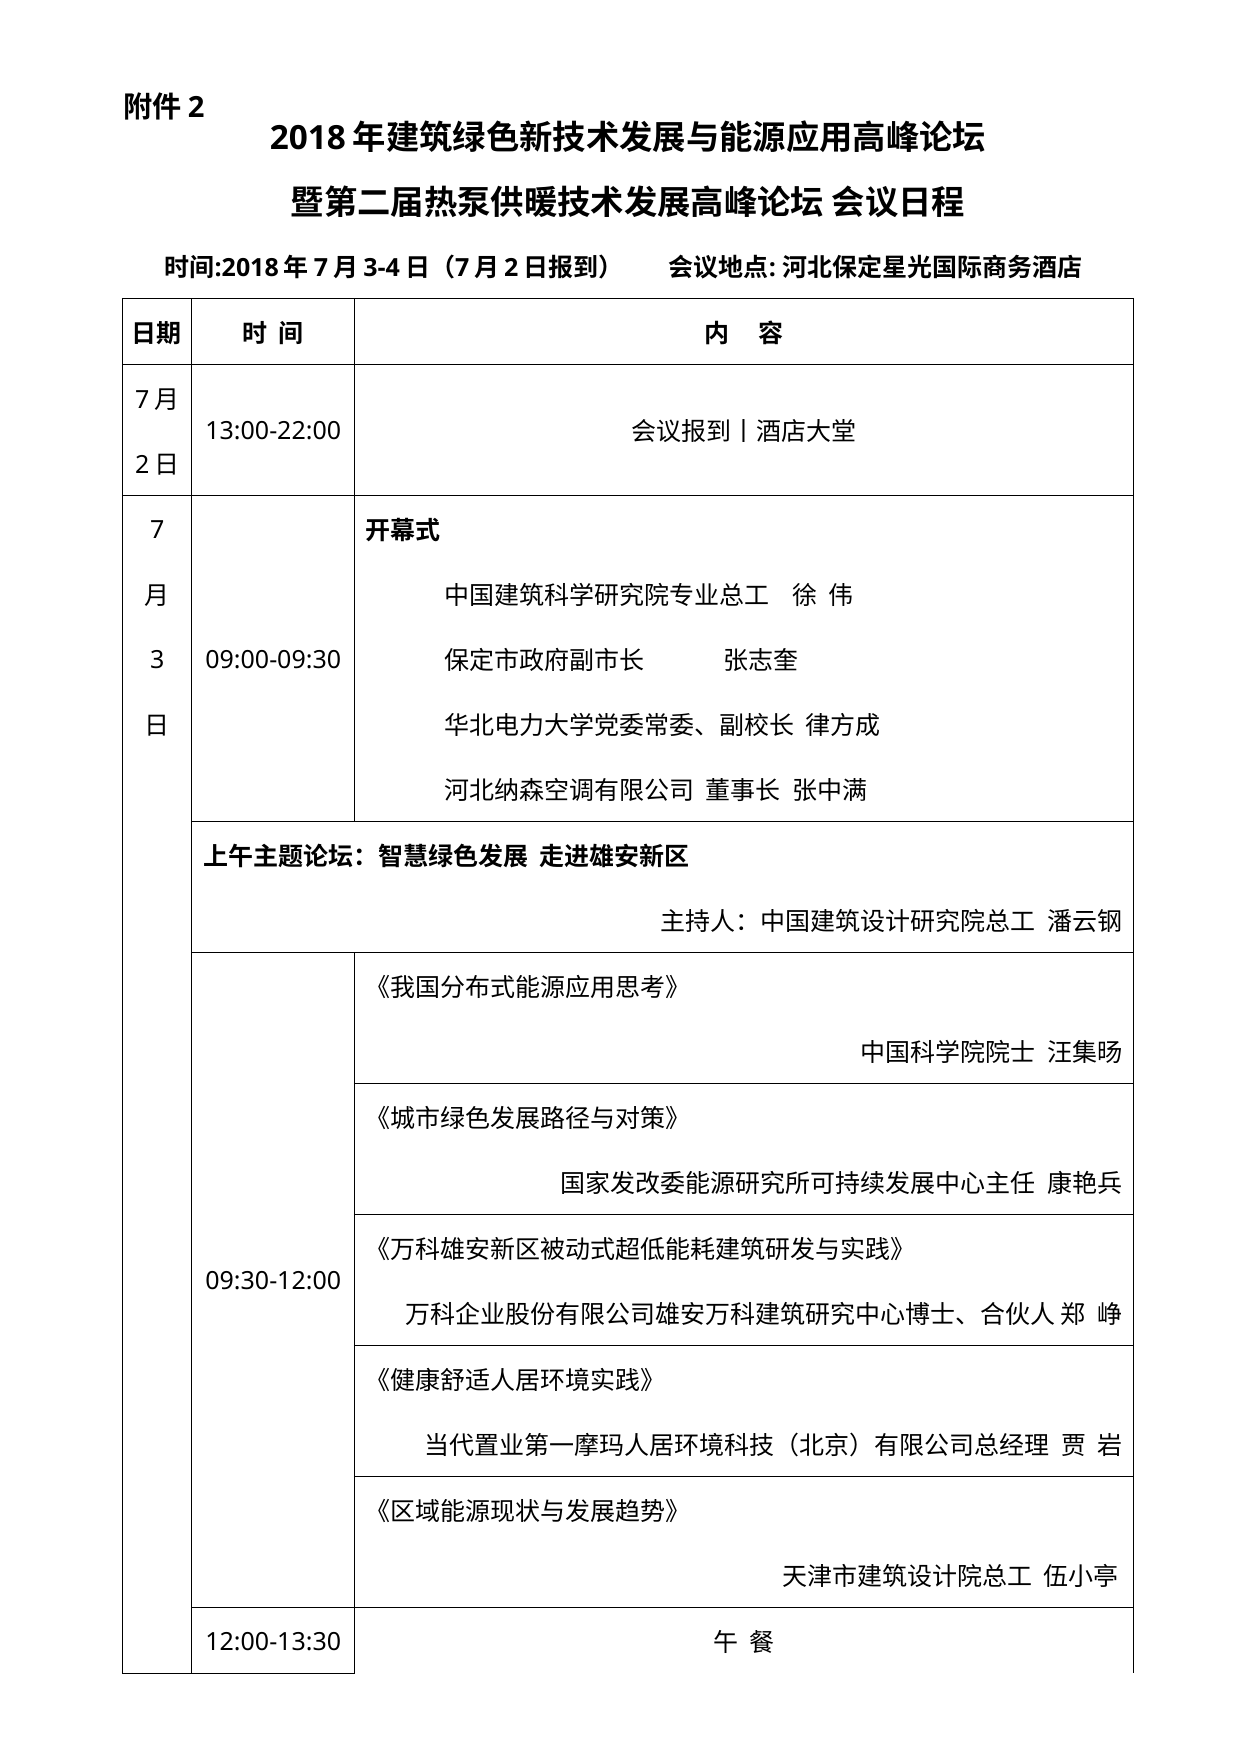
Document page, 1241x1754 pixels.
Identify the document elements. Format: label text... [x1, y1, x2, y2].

table_cell 午 餐 [355, 1608, 1133, 1673]
table_cell 《城市绿色发展路径与对策》 国家发改委能源研究所可持续发展中心主任 康艳兵 [355, 1084, 1133, 1214]
table_cell 09:30-12:00 [192, 953, 354, 1607]
text 时间:2018年7月3-4日（7月2日报到） 会议地点: 河北保定星光国际商务酒店 [89, 233, 1158, 298]
table_header 时 间 [192, 299, 354, 364]
table_cell 7 月 3 日 [123, 496, 191, 1673]
table_cell 《我国分布式能源应用思考》 中国科学院院士 汪集旸 [355, 953, 1133, 1083]
table_cell 09:00-09:30 [192, 496, 354, 821]
table_cell 13:00-22:00 [192, 365, 354, 495]
text 暨第二届热泵供暖技术发展高峰论坛 会议日程 [162, 168, 1093, 233]
table_cell 上午主题论坛：智慧绿色发展 走进雄安新区 主持人：中国建筑设计研究院总工 潘云钢 [192, 822, 1133, 952]
table_cell 《健康舒适人居环境实践》 当代置业第一摩玛人居环境科技（北京）有限公司总经理 贾 岩 [355, 1346, 1133, 1476]
table_cell 开幕式 中国建筑科学研究院专业总工 徐 伟 保定市政府副市长 张志奎 华北电力大学党委常委、副校长 律方成 河北纳森空调有限公司 董事长 张中满 [355, 496, 1133, 821]
table_cell 12:00-13:30 [192, 1608, 354, 1673]
table_cell 《万科雄安新区被动式超低能耗建筑研发与实践》 万科企业股份有限公司雄安万科建筑研究中心博士、合伙人 郑 峥 [355, 1215, 1133, 1345]
table_cell 《区域能源现状与发展趋势》 天津市建筑设计院总工 伍小亭 [355, 1477, 1133, 1607]
table_header 内 容 [355, 299, 1133, 364]
text 2018年建筑绿色新技术发展与能源应用高峰论坛 [162, 103, 1093, 168]
table_cell 7月2日 [123, 365, 191, 495]
table_cell 会议报到丨酒店大堂 [355, 365, 1133, 495]
table_header 日期 [123, 299, 191, 364]
